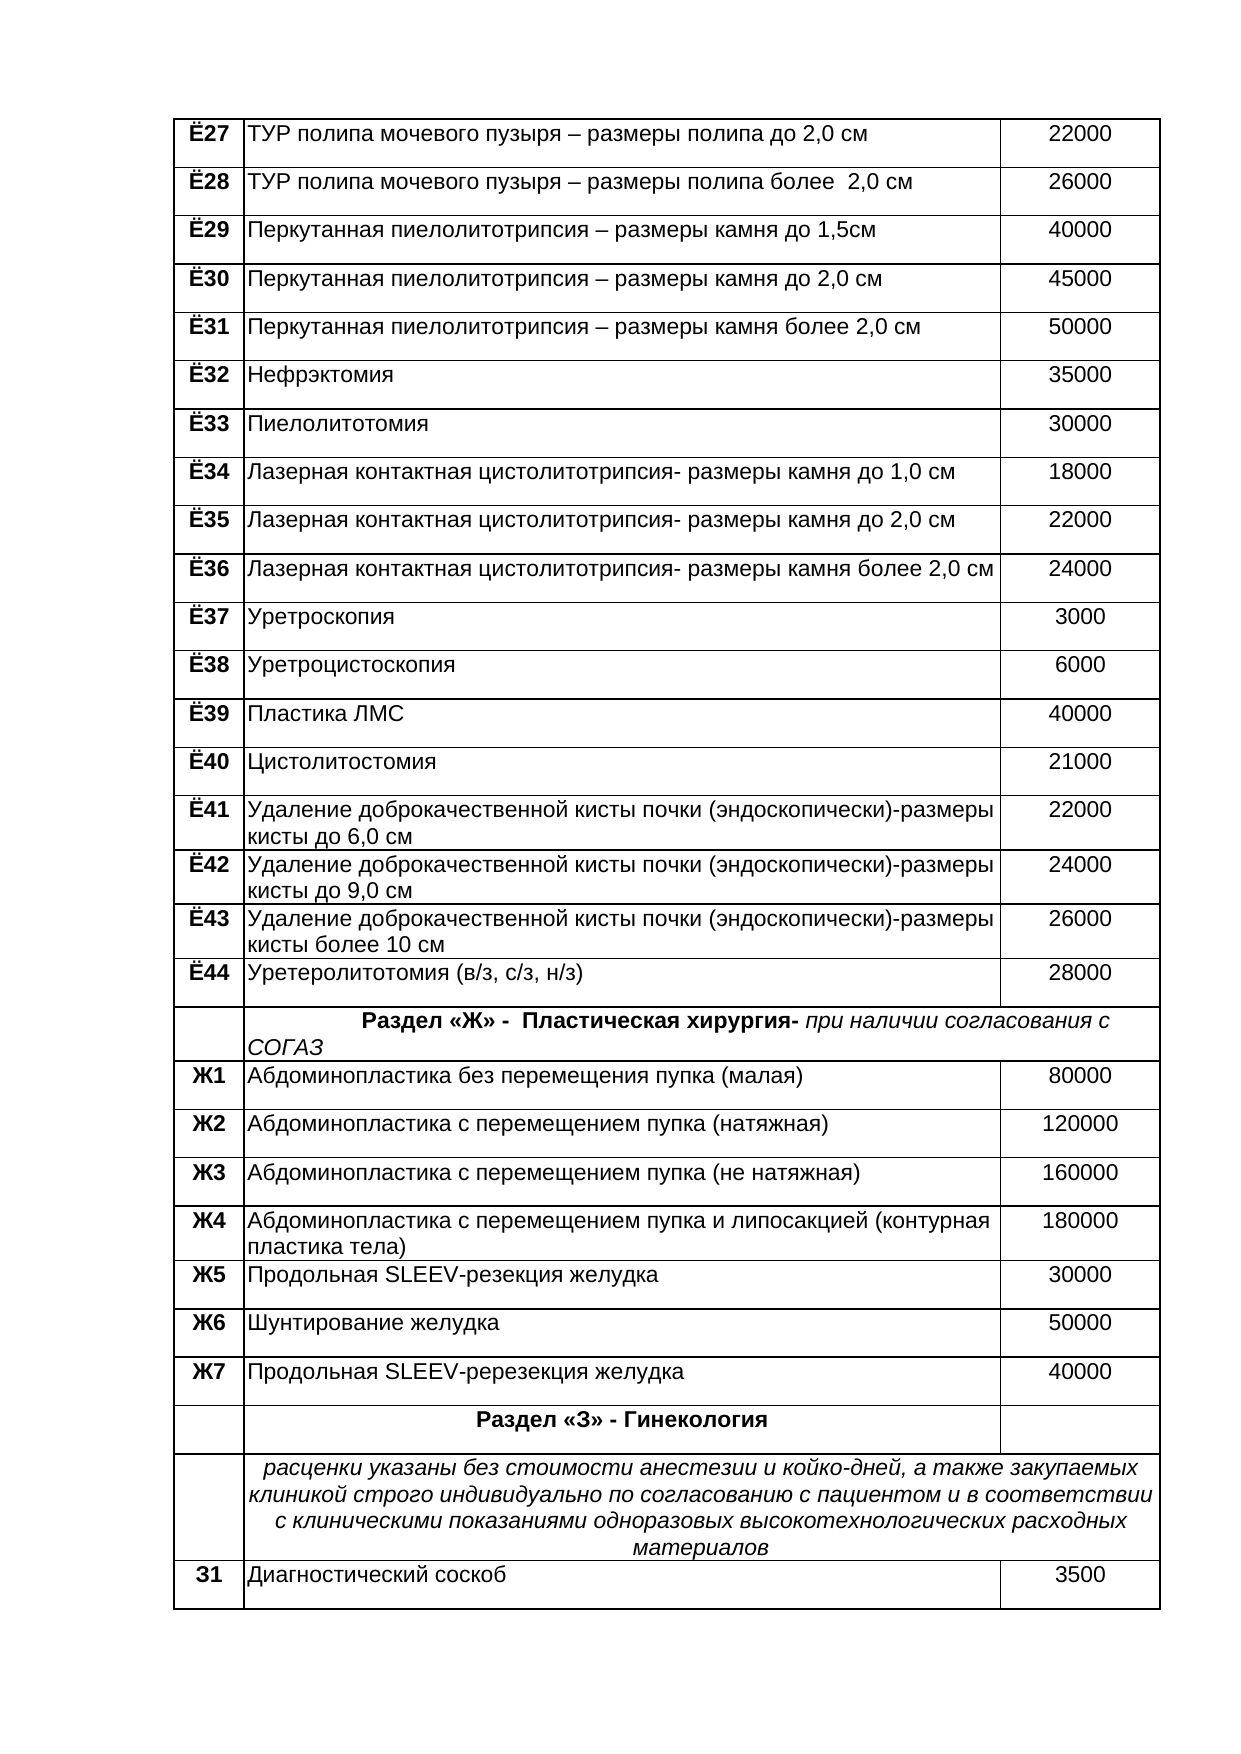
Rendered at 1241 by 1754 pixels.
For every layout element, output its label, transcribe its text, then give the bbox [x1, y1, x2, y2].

table_cell Ж1 [175, 1062, 243, 1108]
table_cell Ё33 [175, 410, 243, 456]
table_cell Удаление доброкачественной кисты почки (эндоскопически)-размеры кисты до 6,0 см [245, 796, 1000, 849]
table_cell Пластика ЛМС [245, 700, 1000, 746]
table_cell Лазерная контактная цистолитотрипсия- размеры камня до 1,0 см [245, 458, 1000, 505]
table_cell Абдоминопластика с перемещением пупка (натяжная) [245, 1110, 1000, 1157]
table_cell Уретроцистоскопия [245, 651, 1000, 698]
table_cell 26000 [1001, 168, 1159, 215]
table_cell Ё37 [175, 603, 243, 650]
table_cell 40000 [1001, 1358, 1159, 1404]
table_cell Шунтирование желудка [245, 1310, 1000, 1356]
table_cell Перкутанная пиелолитотрипсия – размеры камня более 2,0 см [245, 313, 1000, 360]
table_cell 22000 [1001, 120, 1159, 166]
table_cell 3000 [1001, 603, 1159, 650]
table_cell Абдоминопластика с перемещением пупка (не натяжная) [245, 1158, 1000, 1205]
table_cell 24000 [1001, 851, 1159, 903]
table_cell 160000 [1001, 1158, 1159, 1205]
table_cell Ё41 [175, 796, 243, 849]
table_cell Ё27 [175, 120, 243, 166]
table_cell 18000 [1001, 458, 1159, 505]
table_cell Продольная SLEEV-ререзекция желудка [245, 1358, 1000, 1404]
table_cell 180000 [1001, 1207, 1159, 1259]
table_cell 80000 [1001, 1062, 1159, 1108]
table_cell 28000 [1001, 959, 1159, 1006]
table_cell Ё31 [175, 313, 243, 360]
table_cell Ё35 [175, 506, 243, 553]
table_cell Ж4 [175, 1207, 243, 1259]
table_cell Диагностический соскоб [245, 1561, 1000, 1608]
table_cell Лазерная контактная цистолитотрипсия- размеры камня до 2,0 см [245, 506, 1000, 553]
table_cell Уретеролитотомия (в/з, с/з, н/з) [245, 959, 1000, 1006]
table_cell Ё40 [175, 748, 243, 795]
table_cell Ж3 [175, 1158, 243, 1205]
table_cell Раздел «З» - Гинекология [245, 1406, 1000, 1453]
table_cell Ё34 [175, 458, 243, 505]
table_cell Удаление доброкачественной кисты почки (эндоскопически)-размеры кисты более 10 см [245, 905, 1000, 958]
table_cell 40000 [1001, 216, 1159, 263]
table_cell 21000 [1001, 748, 1159, 795]
table_cell Уретроскопия [245, 603, 1000, 650]
table_cell Ё43 [175, 905, 243, 958]
table_cell ТУР полипа мочевого пузыря – размеры полипа до 2,0 см [245, 120, 1000, 166]
table_cell 6000 [1001, 651, 1159, 698]
table_cell Ж7 [175, 1358, 243, 1404]
table_cell Ж6 [175, 1310, 243, 1356]
table_cell Ё38 [175, 651, 243, 698]
table_cell [175, 1455, 243, 1560]
table_cell 22000 [1001, 506, 1159, 553]
table_cell 30000 [1001, 1261, 1159, 1308]
table_cell 35000 [1001, 361, 1159, 408]
table_cell 24000 [1001, 555, 1159, 601]
table_cell [175, 1406, 243, 1453]
table_cell Ё39 [175, 700, 243, 746]
table_cell 40000 [1001, 700, 1159, 746]
table_cell 30000 [1001, 410, 1159, 456]
table_cell Ж5 [175, 1261, 243, 1308]
table_cell Перкутанная пиелолитотрипсия – размеры камня до 1,5см [245, 216, 1000, 263]
table_cell [1001, 1406, 1159, 1453]
table_cell 22000 [1001, 796, 1159, 849]
table_cell З1 [175, 1561, 243, 1608]
table_cell Перкутанная пиелолитотрипсия – размеры камня до 2,0 см [245, 265, 1000, 311]
table_cell Раздел «Ж» - Пластическая хирургия- при наличии согласования с СОГАЗ [245, 1008, 1159, 1060]
table_cell ТУР полипа мочевого пузыря – размеры полипа более 2,0 см [245, 168, 1000, 215]
table_cell расценки указаны без стоимости анестезии и койко-дней, а также закупаемых клиникой строго индивидуально по согласованию с пациентом и в соответствии с клиническими показаниями одноразовых высокотехнологических расходных материалов [245, 1455, 1159, 1560]
table_cell Ё42 [175, 851, 243, 903]
table_cell 3500 [1001, 1561, 1159, 1608]
table_cell 50000 [1001, 313, 1159, 360]
table_cell Ё28 [175, 168, 243, 215]
table_cell Нефрэктомия [245, 361, 1000, 408]
table_cell Абдоминопластика с перемещением пупка и липосакцией (контурная пластика тела) [245, 1207, 1000, 1259]
table_cell 26000 [1001, 905, 1159, 958]
table_cell Лазерная контактная цистолитотрипсия- размеры камня более 2,0 см [245, 555, 1000, 601]
table_cell Ж2 [175, 1110, 243, 1157]
table_cell Ё32 [175, 361, 243, 408]
table_cell Пиелолитотомия [245, 410, 1000, 456]
table_cell Ё36 [175, 555, 243, 601]
table_cell 50000 [1001, 1310, 1159, 1356]
table_cell Ё30 [175, 265, 243, 311]
table_cell Продольная SLEEV-резекция желудка [245, 1261, 1000, 1308]
table_cell Ё29 [175, 216, 243, 263]
table_cell Цистолитостомия [245, 748, 1000, 795]
table_cell [175, 1008, 243, 1060]
table_cell 45000 [1001, 265, 1159, 311]
table_cell Абдоминопластика без перемещения пупка (малая) [245, 1062, 1000, 1108]
table_cell Ё44 [175, 959, 243, 1006]
table_cell Удаление доброкачественной кисты почки (эндоскопически)-размеры кисты до 9,0 см [245, 851, 1000, 903]
table_cell 120000 [1001, 1110, 1159, 1157]
